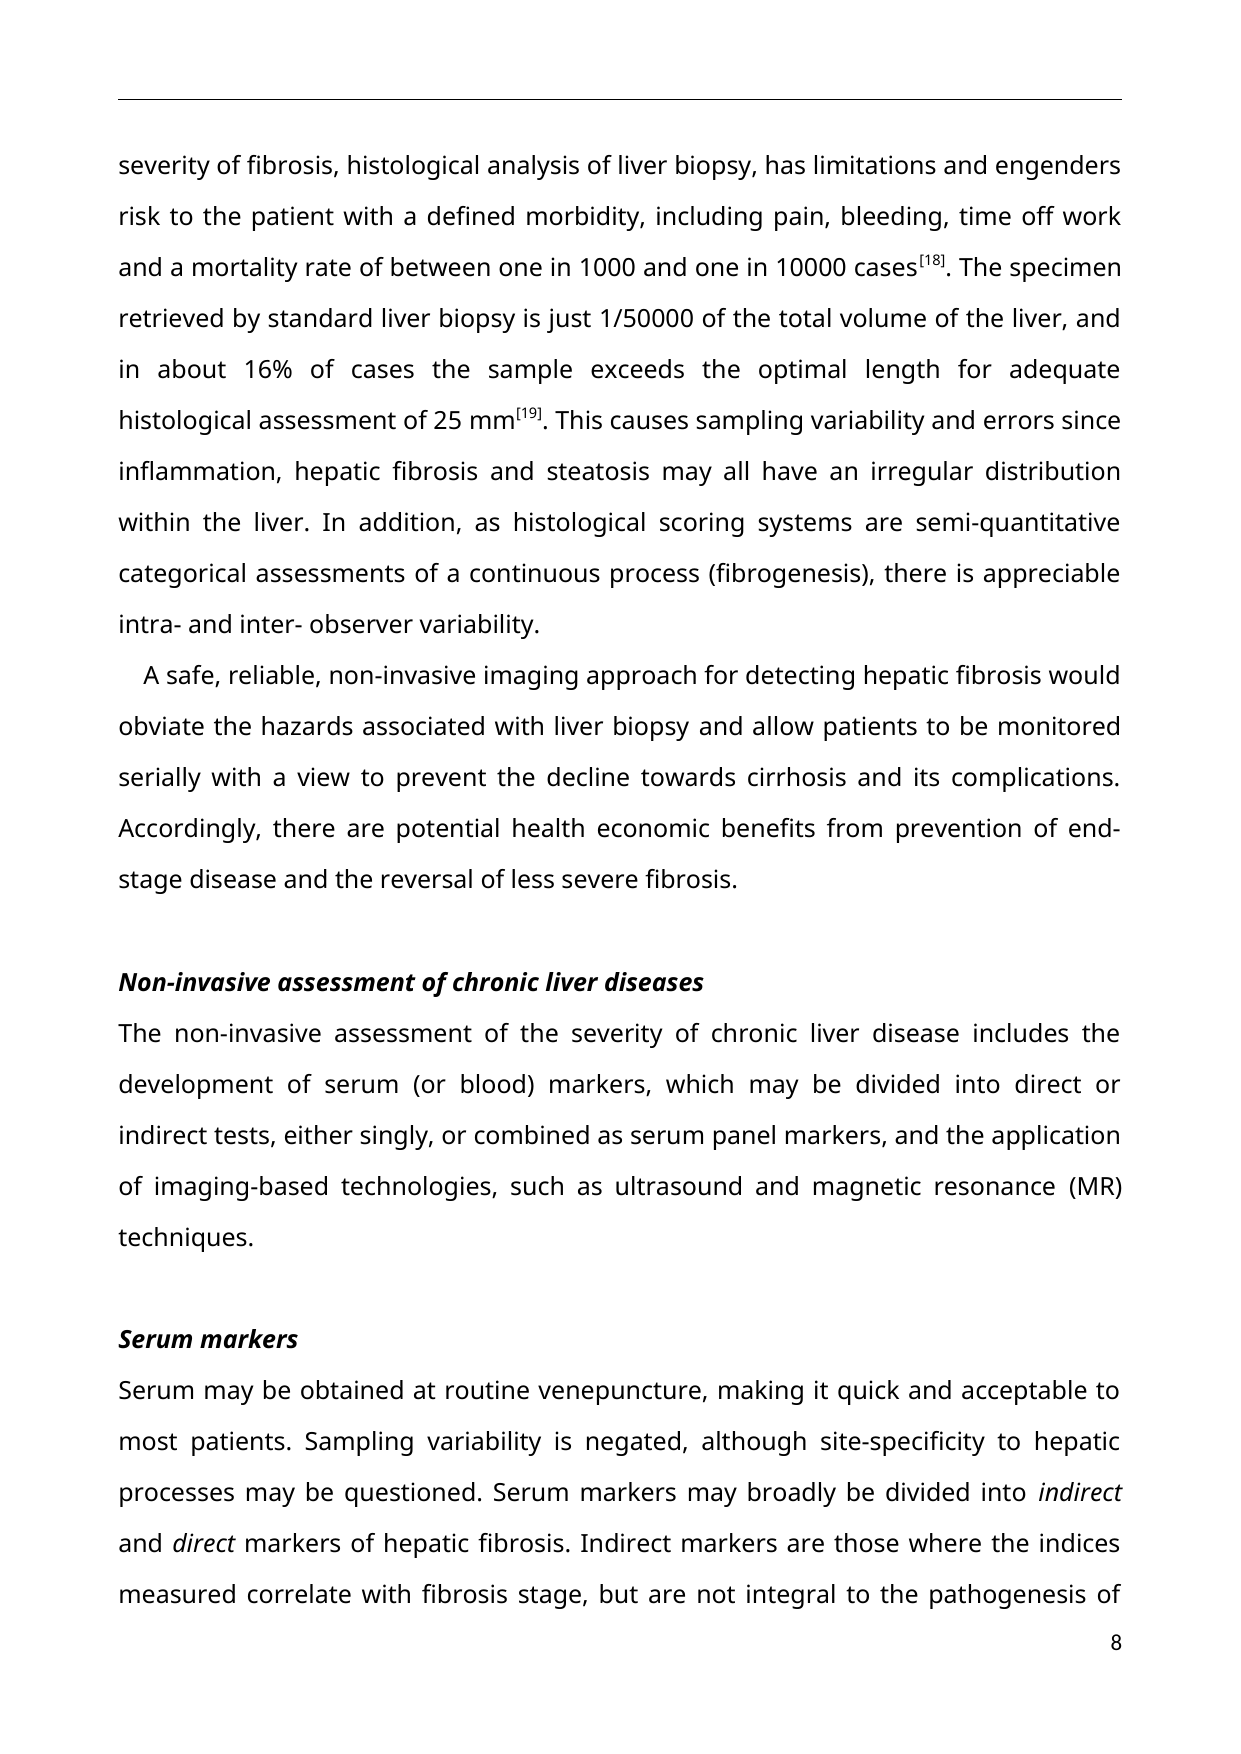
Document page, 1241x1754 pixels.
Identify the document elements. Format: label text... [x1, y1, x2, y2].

text Non-invasive assessment of chronic liver diseases [118, 964, 1122, 998]
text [118, 148, 1122, 641]
text Serum markers [118, 1322, 1122, 1356]
text A safe, reliable, non-invasive imaging approach for detecting hepatic fibrosis would obviate the hazards associated with liver biopsy and allow patients to be monitored serially with a view to prevent the decline towards cirrhosis and its complications. Accordingly, there are potential health economic benefits from prevention of end-stage disease and the reversal of less severe fibrosis. [118, 658, 1122, 896]
text The non-invasive assessment of the severity of chronic liver disease includes the development of serum (or blood) markers, which may be divided into direct or indirect tests, either singly, or combined as serum panel markers, and the application of imaging-based technologies, such as ultrasound and magnetic resonance (MR) techniques. [118, 1015, 1122, 1253]
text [118, 1373, 1122, 1611]
